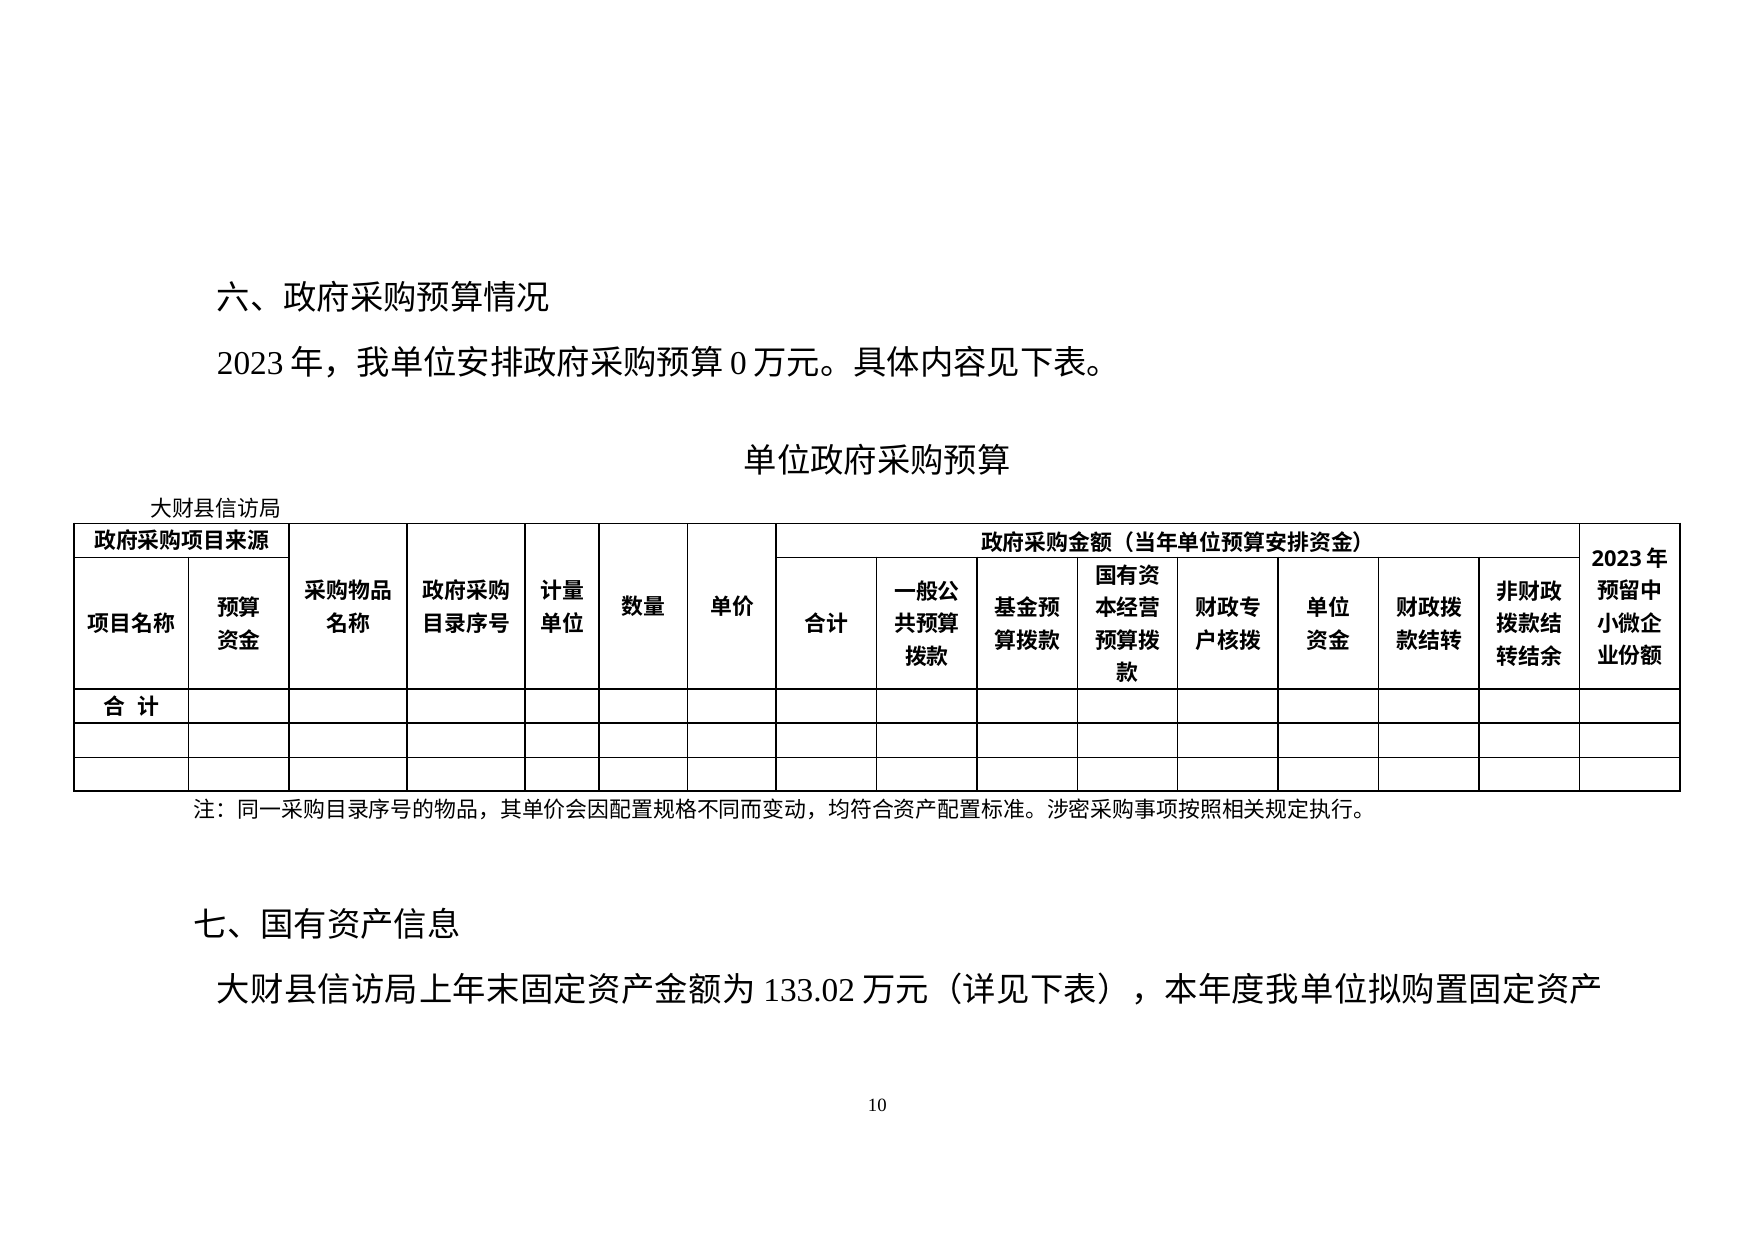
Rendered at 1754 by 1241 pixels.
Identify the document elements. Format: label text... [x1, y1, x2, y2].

table_cell [600, 724, 687, 756]
table_cell [1078, 690, 1177, 722]
table_cell [290, 758, 406, 790]
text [150, 954, 1604, 1019]
table_cell [526, 758, 598, 790]
table_cell [978, 758, 1077, 790]
table_cell [1279, 724, 1378, 756]
table_cell [877, 690, 976, 722]
table_header 计量 单位 [526, 524, 598, 688]
table_cell [1178, 758, 1277, 790]
table_cell [526, 724, 598, 756]
table_cell [1279, 690, 1378, 722]
table_cell [408, 758, 524, 790]
table_cell [877, 758, 976, 790]
text 注：同一采购目录序号的物品，其单价会因配置规格不同而变动，均符合资产配置标准。涉密采购事项按照相关规定执行。 [150, 792, 1604, 824]
table_cell 国有资本经营预算拨款 [1078, 558, 1177, 688]
table_cell [978, 724, 1077, 756]
table_cell [777, 758, 876, 790]
table_cell [1480, 724, 1579, 756]
table_cell [1480, 690, 1579, 722]
table_cell [600, 758, 687, 790]
table_cell 基金预算拨款 [978, 558, 1077, 688]
table_cell [1078, 758, 1177, 790]
table_cell [189, 690, 288, 722]
table_cell [1078, 724, 1177, 756]
table_cell [688, 758, 775, 790]
table_cell 合计 [777, 558, 876, 688]
table_cell [777, 724, 876, 756]
table_header 采购物品名称 [290, 524, 406, 688]
table_cell 非财政 拨款结 转结余 [1480, 558, 1579, 688]
table_cell [1379, 758, 1478, 790]
table_cell [688, 724, 775, 756]
table_cell [777, 690, 876, 722]
table_cell [526, 690, 598, 722]
text 2023年，我单位安排政府采购预算0万元。具体内容见下表。 [150, 328, 1604, 393]
table_cell [1279, 758, 1378, 790]
table_cell [189, 758, 288, 790]
table_cell [1379, 690, 1478, 722]
table_cell [1178, 724, 1277, 756]
table_cell 一般公共预算拨款 [877, 558, 976, 688]
table_cell [877, 724, 976, 756]
table_cell [290, 690, 406, 722]
table_cell 项目名称 [75, 558, 188, 688]
table_cell 财政专户核拨 [1178, 558, 1277, 688]
table_cell [1580, 690, 1679, 722]
table_cell [978, 690, 1077, 722]
table_cell [75, 724, 188, 756]
table_cell [75, 758, 188, 790]
table_cell 单位 资金 [1279, 558, 1378, 688]
table_header 数量 [600, 524, 687, 688]
table_cell [688, 690, 775, 722]
table_cell [1480, 758, 1579, 790]
table_header 政府采购目录序号 [408, 524, 524, 688]
table_cell [290, 724, 406, 756]
table_header 2023年 预留中 小微企 业份额 [1580, 524, 1679, 688]
table_cell [408, 724, 524, 756]
text 六、政府采购预算情况 [150, 263, 1604, 328]
table_cell [600, 690, 687, 722]
table_cell [1178, 690, 1277, 722]
text 大财县信访局 [150, 490, 1604, 523]
text 单位政府采购预算 [150, 425, 1604, 490]
table_cell [1580, 758, 1679, 790]
table_cell [1379, 724, 1478, 756]
table_cell 财政拨 款结转 [1379, 558, 1478, 688]
table_cell [408, 690, 524, 722]
table_cell [189, 724, 288, 756]
table_header 政府采购金额（当年单位预算安排资金） [777, 524, 1579, 557]
table_cell 合 计 [75, 690, 188, 722]
table_header 单价 [688, 524, 775, 688]
table_cell [1580, 724, 1679, 756]
table_header 政府采购项目来源 [75, 524, 288, 557]
table_cell 预算 资金 [189, 558, 288, 688]
text 七、国有资产信息 [150, 889, 1604, 954]
